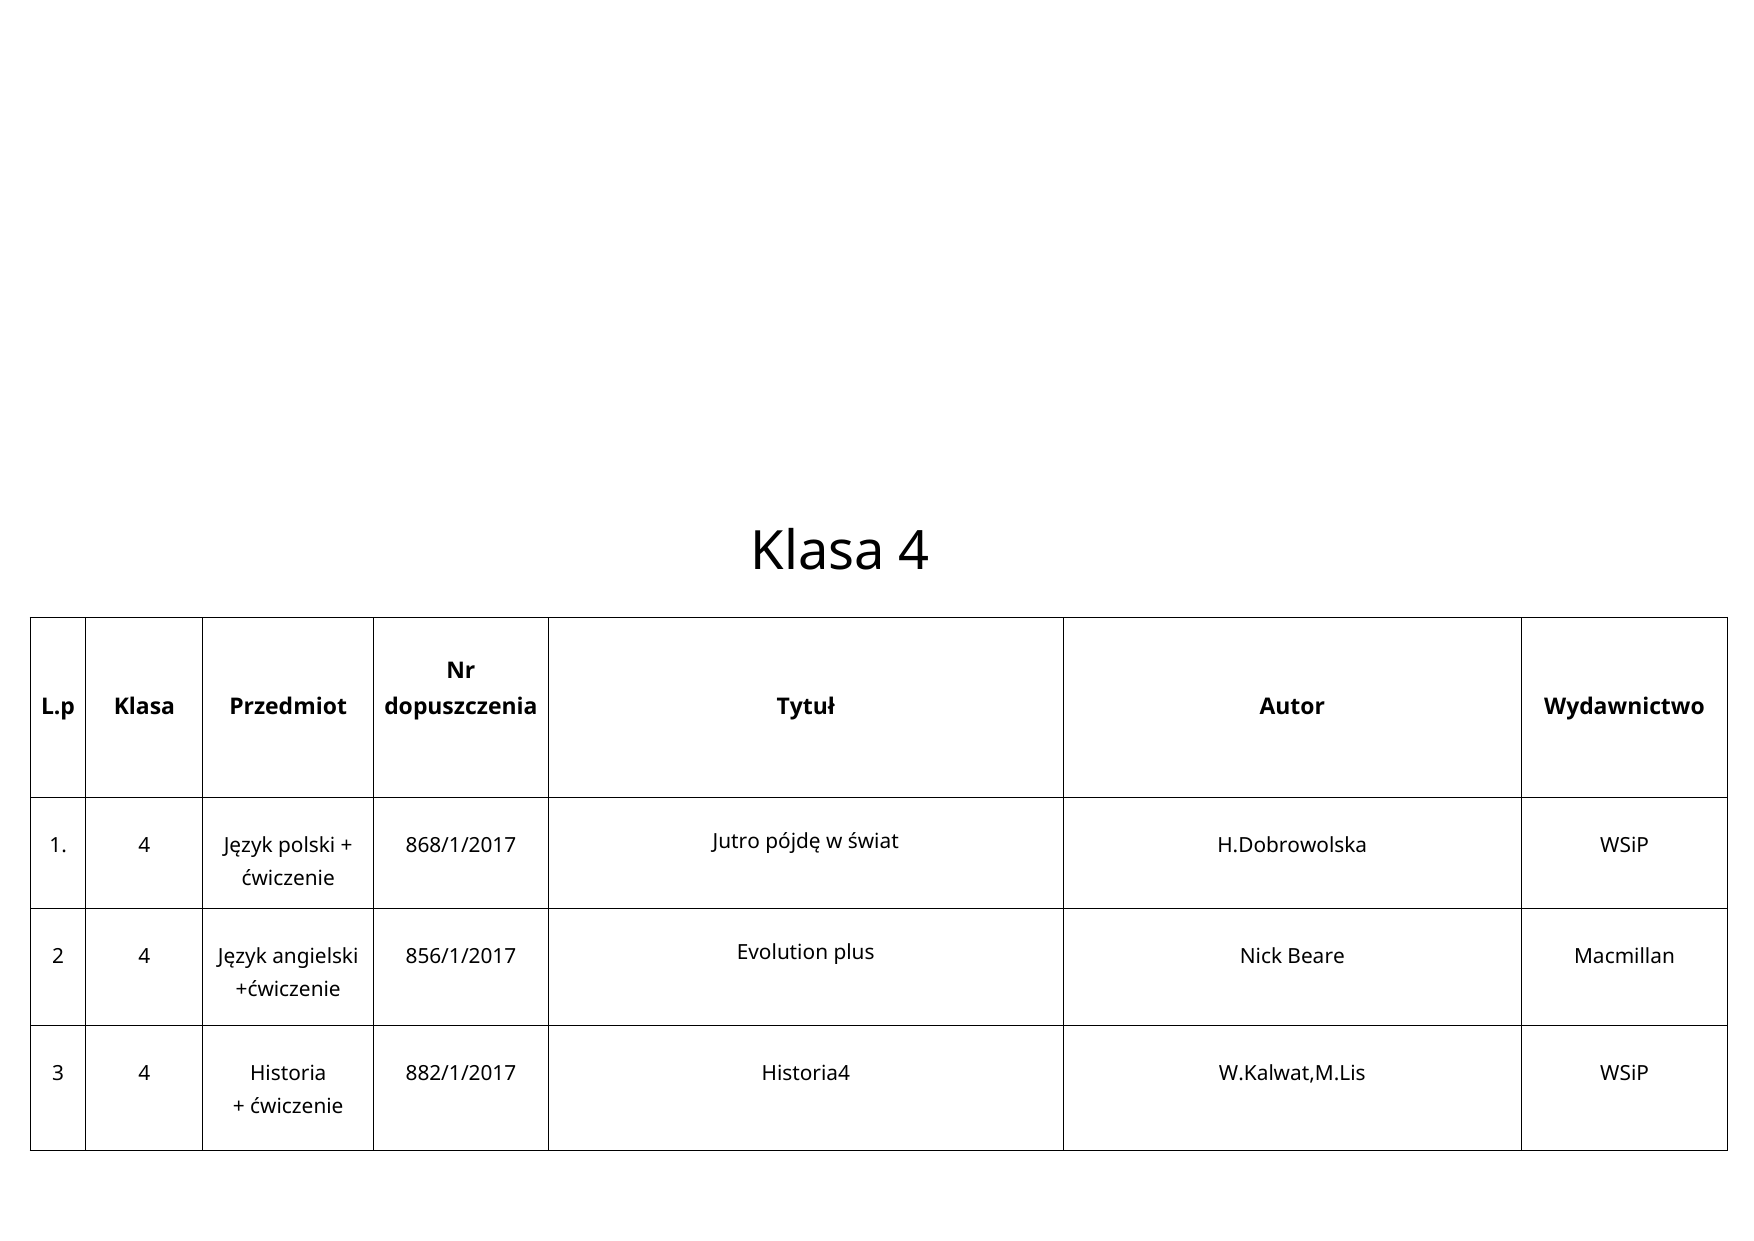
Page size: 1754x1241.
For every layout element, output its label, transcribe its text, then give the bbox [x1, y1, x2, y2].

table_cell Nick Beare [1064, 909, 1521, 1025]
table_cell WSiP [1522, 798, 1727, 908]
table_cell Język angielski +ćwiczenie [203, 909, 373, 1025]
table_header Wydawnictwo [1522, 618, 1727, 797]
table_cell 882/1/2017 [374, 1026, 548, 1150]
table_cell 4 [86, 798, 202, 908]
table_header Klasa [86, 618, 202, 797]
table_cell Evolution plus [549, 909, 1063, 1025]
table_header L.p [31, 618, 85, 797]
table_cell 3 [31, 1026, 85, 1150]
table_cell Macmillan [1522, 909, 1727, 1025]
table_cell 856/1/2017 [374, 909, 548, 1025]
table_header Autor [1064, 618, 1521, 797]
text Klasa 4 [29, 511, 1651, 585]
table_cell 1. [31, 798, 85, 908]
table_cell Jutro pójdę w świat [549, 798, 1063, 908]
table_cell 868/1/2017 [374, 798, 548, 908]
table_cell WSiP [1522, 1026, 1727, 1150]
table_cell Historia + ćwiczenie [203, 1026, 373, 1150]
table_cell 2 [31, 909, 85, 1025]
table_header Nr dopuszczenia [374, 618, 548, 797]
table_header Tytuł [549, 618, 1063, 797]
table_cell Język polski + ćwiczenie [203, 798, 373, 908]
table_cell 4 [86, 909, 202, 1025]
table_cell 4 [86, 1026, 202, 1150]
table_header Przedmiot [203, 618, 373, 797]
table_cell H.Dobrowolska [1064, 798, 1521, 908]
table_cell Historia4 [549, 1026, 1063, 1150]
table_cell W.Kalwat,M.Lis [1064, 1026, 1521, 1150]
